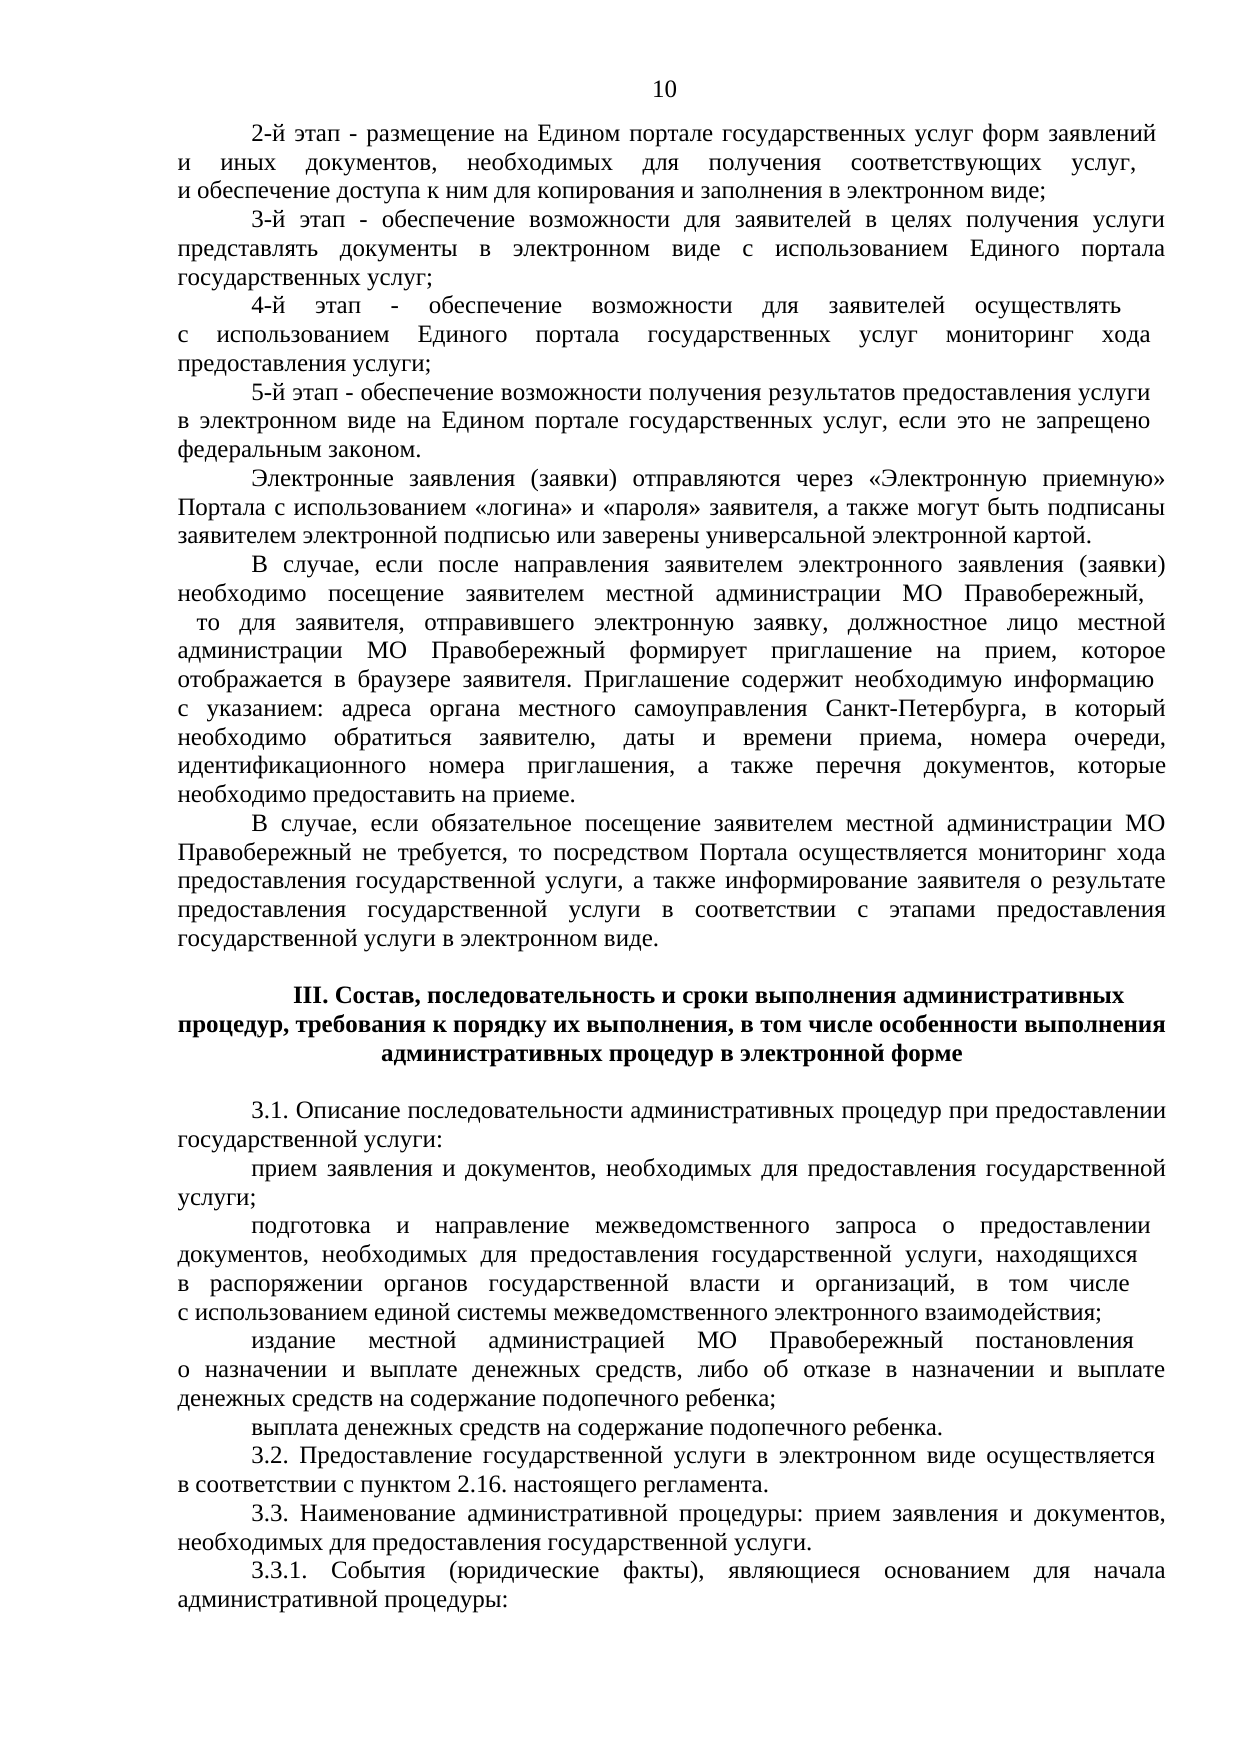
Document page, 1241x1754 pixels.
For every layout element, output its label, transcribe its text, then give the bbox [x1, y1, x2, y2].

text Электронные заявления (заявки) отправляются через «Электронную приемную» Портала с использованием «логина» и «пароля» заявителя, а также могут быть подписаны заявителем электронной подписью или заверены универсальной электронной картой. [177, 463, 1167, 549]
text 3.3. Наименование административной процедуры: прием заявления и документов, необходимых для предоставления государственной услуги. [177, 1498, 1167, 1556]
text III. Состав, последовательность и сроки выполнения административных процедур, требования к порядку их выполнения, в том числе особенности выполнения административных процедур в электронной форме [177, 981, 1167, 1067]
text В случае, если после направления заявителем электронного заявления (заявки) необходимо посещение заявителем местной администрации МО Правобережный, то для заявителя, отправившего электронную заявку, должностное лицо местной администрации МО Правобережный формирует приглашение на прием, которое отображается в браузере заявителя. Приглашение содержит необходимую информацию с указанием: адреса органа местного самоуправления Санкт-Петербурга, в который необходимо обратиться заявителю, даты и времени приема, номера очереди, идентификационного номера приглашения, а также перечня документов, которые необходимо предоставить на приеме. [177, 549, 1167, 808]
text 3-й этап - обеспечение возможности для заявителей в целях получения услуги представлять документы в электронном виде с использованием Единого портала государственных услуг; [177, 204, 1167, 291]
text 3.1. Описание последовательности административных процедур при предоставлении государственной услуги: [177, 1096, 1167, 1153]
text В случае, если обязательное посещение заявителем местной администрации МО Правобережный не требуется, то посредством Портала осуществляется мониторинг хода предоставления государственной услуги, а также информирование заявителя о результате предоставления государственной услуги в соответствии с этапами предоставления государственной услуги в электронном виде. [177, 808, 1167, 952]
text 5-й этап - обеспечение возможности получения результатов предоставления услуги в электронном виде на Едином портале государственных услуг, если это не запрещено федеральным законом. [177, 377, 1152, 463]
text выплата денежных средств на содержание подопечного ребенка. [177, 1412, 1167, 1441]
text 2-й этап - размещение на Едином портале государственных услуг форм заявлений и иных документов, необходимых для получения соответствующих услуг, и обеспечение доступа к ним для копирования и заполнения в электронном виде; [177, 118, 1167, 204]
text 4-й этап - обеспечение возможности для заявителей осуществлять с использованием Единого портала государственных услуг мониторинг хода предоставления услуги; [177, 291, 1152, 377]
text 3.2. Предоставление государственной услуги в электронном виде осуществляется в соответствии с пунктом 2.16. настоящего регламента. [177, 1441, 1167, 1498]
text прием заявления и документов, необходимых для предоставления государственной услуги; [177, 1153, 1167, 1211]
text издание местной администрацией МО Правобережный постановления о назначении и выплате денежных средств, либо об отказе в назначении и выплате денежных средств на содержание подопечного ребенка; [177, 1326, 1167, 1412]
text 3.3.1. События (юридические факты), являющиеся основанием для начала административной процедуры: [177, 1556, 1167, 1613]
text подготовка и направление межведомственного запроса о предоставлении документов, необходимых для предоставления государственной услуги, находящихся в распоряжении органов государственной власти и организаций, в том числе с использованием единой системы межведомственного электронного взаимодействия; [177, 1211, 1152, 1326]
